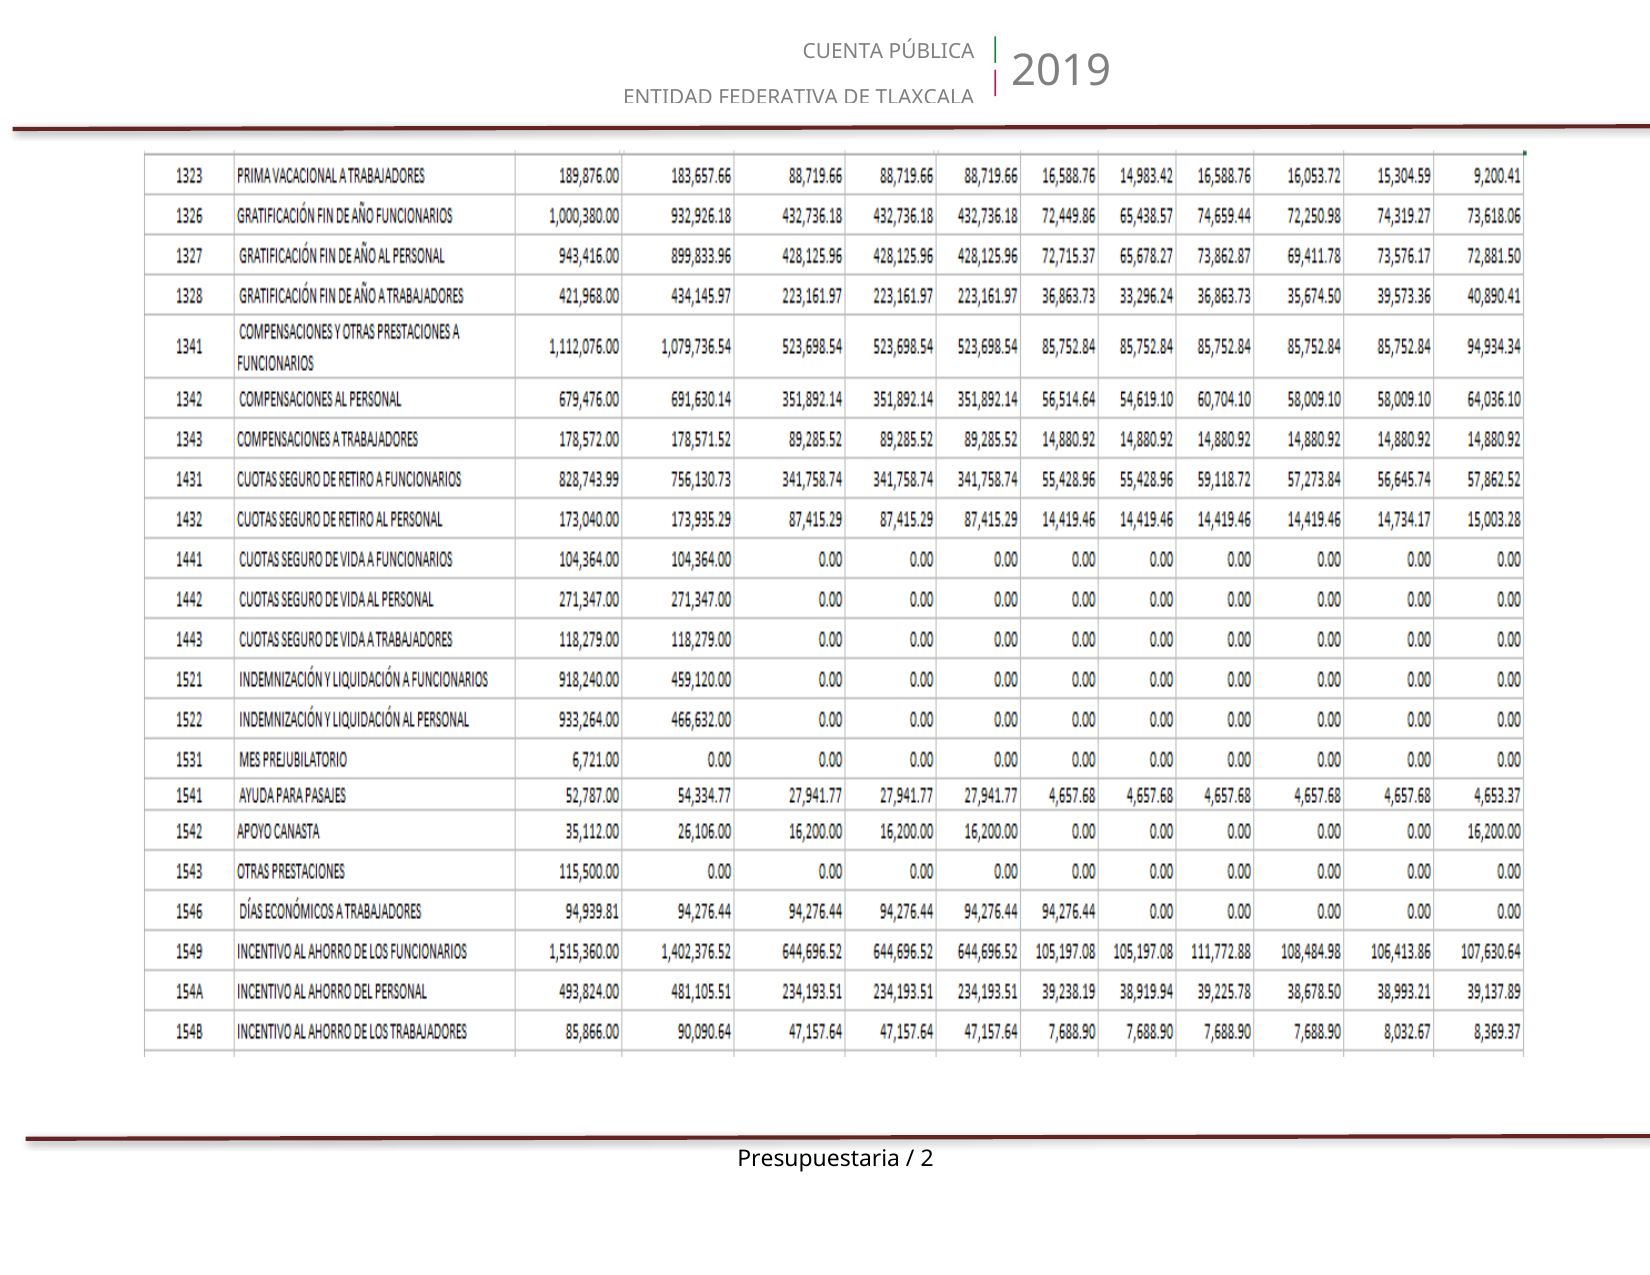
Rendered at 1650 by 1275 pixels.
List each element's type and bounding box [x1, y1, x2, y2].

picture [143, 150, 1527, 1057]
picture [989, 28, 1005, 99]
